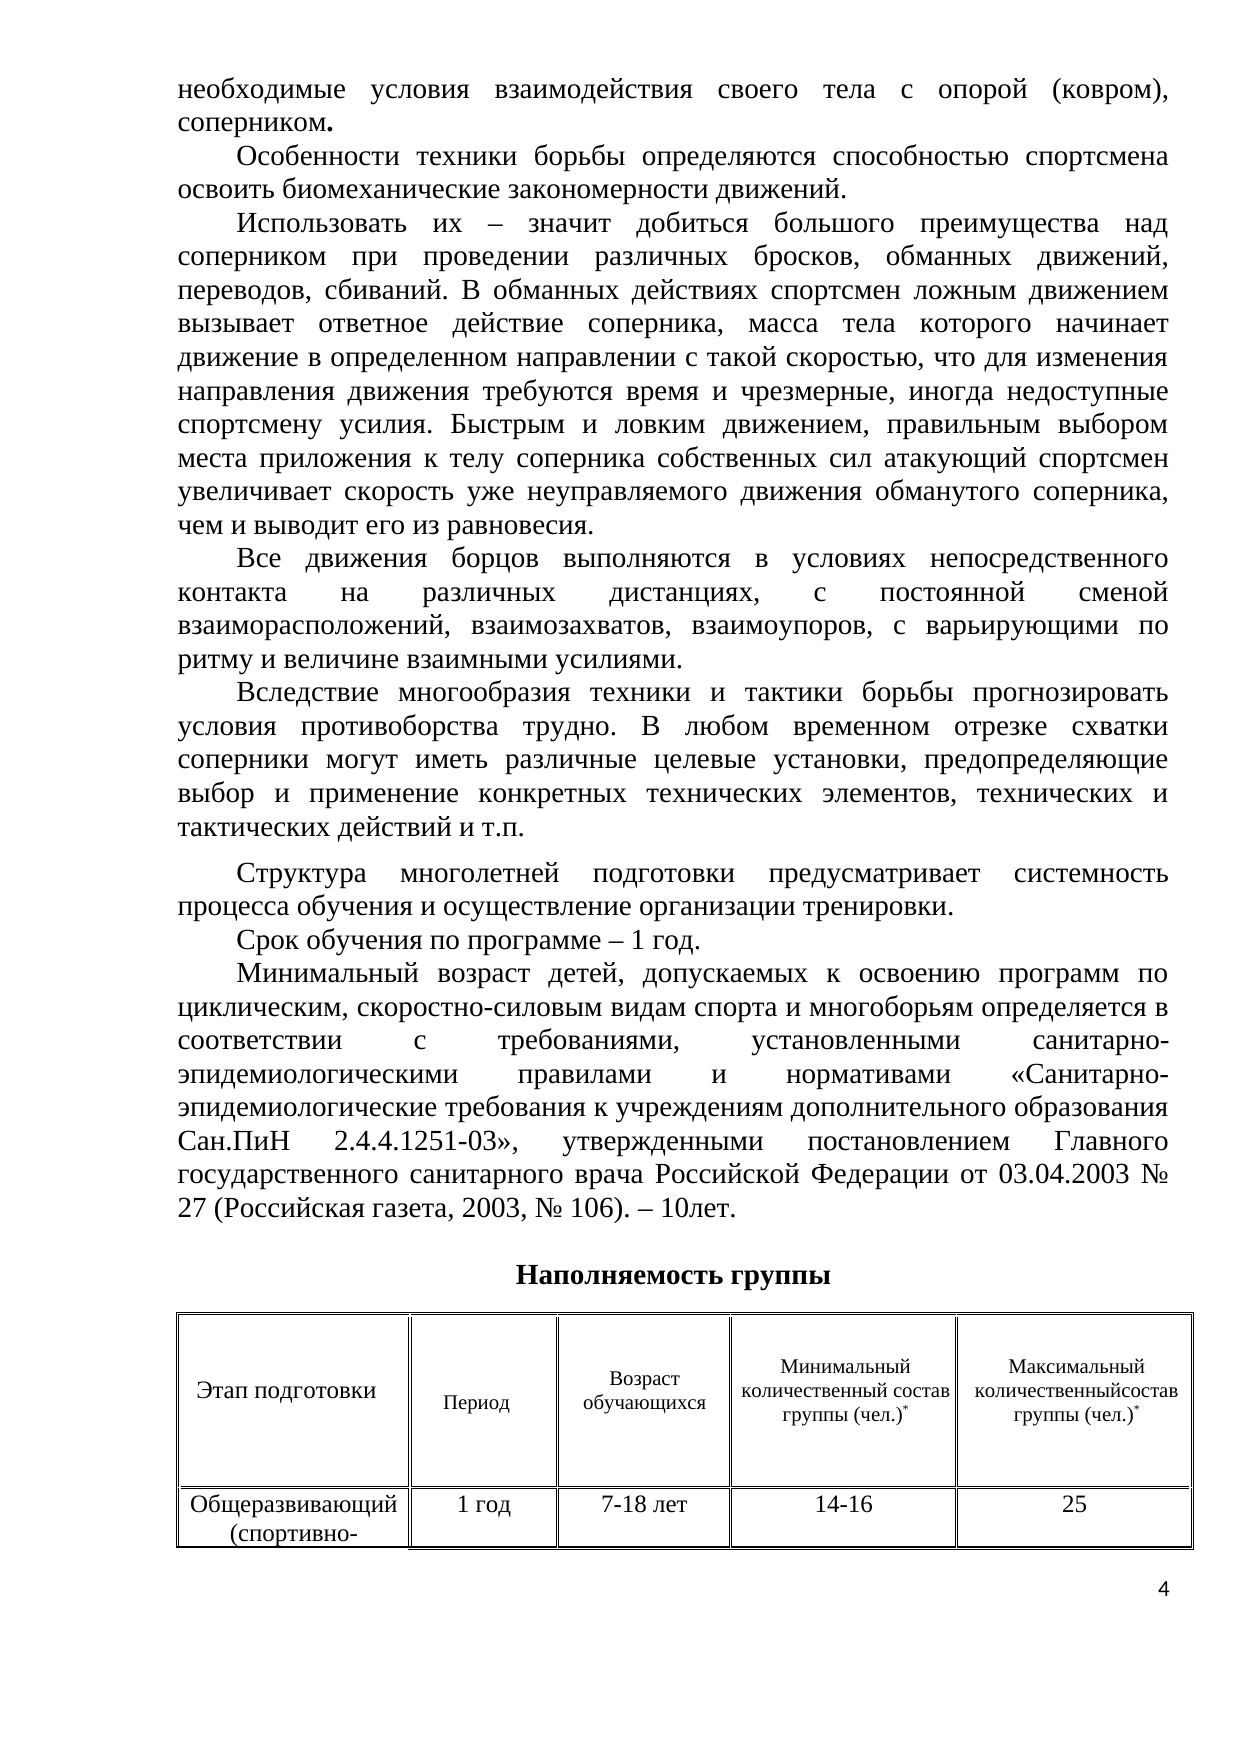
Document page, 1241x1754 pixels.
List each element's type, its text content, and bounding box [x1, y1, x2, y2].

text Использовать их – значит добиться большого преимущества над соперником при проведении различных бросков, обманных движений, переводов, сбиваний. В обманных действиях спортсмен ложным движением вызывает ответное действие соперника, масса тела которого начинает движение в определенном направлении с такой скоростью, что для изменения направления движения требуются время и чрезмерные, иногда недоступные спортсмену усилия. Быстрым и ловким движением, правильным выбором места приложения к телу соперника собственных сил атакующий спортсмен увеличивает скорость уже неуправляемого движения обманутого соперника, чем и выводит его из равновесия. [177, 205, 1169, 540]
table_cell 14-16 [732, 1489, 955, 1546]
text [177, 71, 1169, 138]
text Вследствие многообразия техники и тактики борьбы прогнозировать условия противоборства трудно. В любом временном отрезке схватки соперники могут иметь различные целевые установки, предопределяющие выбор и применение конкретных технических элементов, технических и тактических действий и т.п. [177, 674, 1169, 842]
list Структура многолетней подготовки предусматривает системность процесса обучения и осуществление организации тренировки. [177, 855, 1169, 922]
table_cell 25 [958, 1486, 1191, 1546]
table_header Максимальный количественныйсостав группы (чел.)* [956, 1315, 1191, 1486]
text Особенности техники борьбы определяются способностью спортсмена освоить биомеханические закономерности движений. [177, 138, 1169, 205]
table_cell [179, 1486, 408, 1546]
table_header Период [410, 1313, 558, 1486]
table_cell 7-18 лет [559, 1489, 729, 1546]
list Минимальный возраст детей, допускаемых к освоению программ по циклическим, скоростно-силовым видам спорта и многоборьям определяется в соответствии с требованиями, установленными санитарно-эпидемиологическими правилами и нормативами «Санитарно-эпидемиологические требования к учреждениям дополнительного образования Сан.ПиН 2.4.4.1251-03», утвержденными постановлением Главного государственного санитарного врача Российской Федерации от 03.04.2003 № 27 (Российская газета, 2003, № 106). – 10лет. [177, 955, 1169, 1224]
list Наполняемость группы [177, 1257, 1169, 1291]
table_header Этап подготовки [179, 1313, 410, 1486]
list Срок обучения по программе – 1 год. [177, 922, 1169, 955]
table_header Минимальный количественный состав группы (чел.)* [731, 1315, 956, 1486]
table_header Возраст обучающихся [558, 1313, 731, 1486]
text Все движения борцов выполняются в условиях непосредственного контакта на различных дистанциях, с постоянной сменой взаиморасположений, взаимозахватов, взаимоупоров, с варьирующими по ритму и величине взаимными усилиями. [177, 540, 1169, 674]
table_cell 1 год [412, 1489, 556, 1546]
